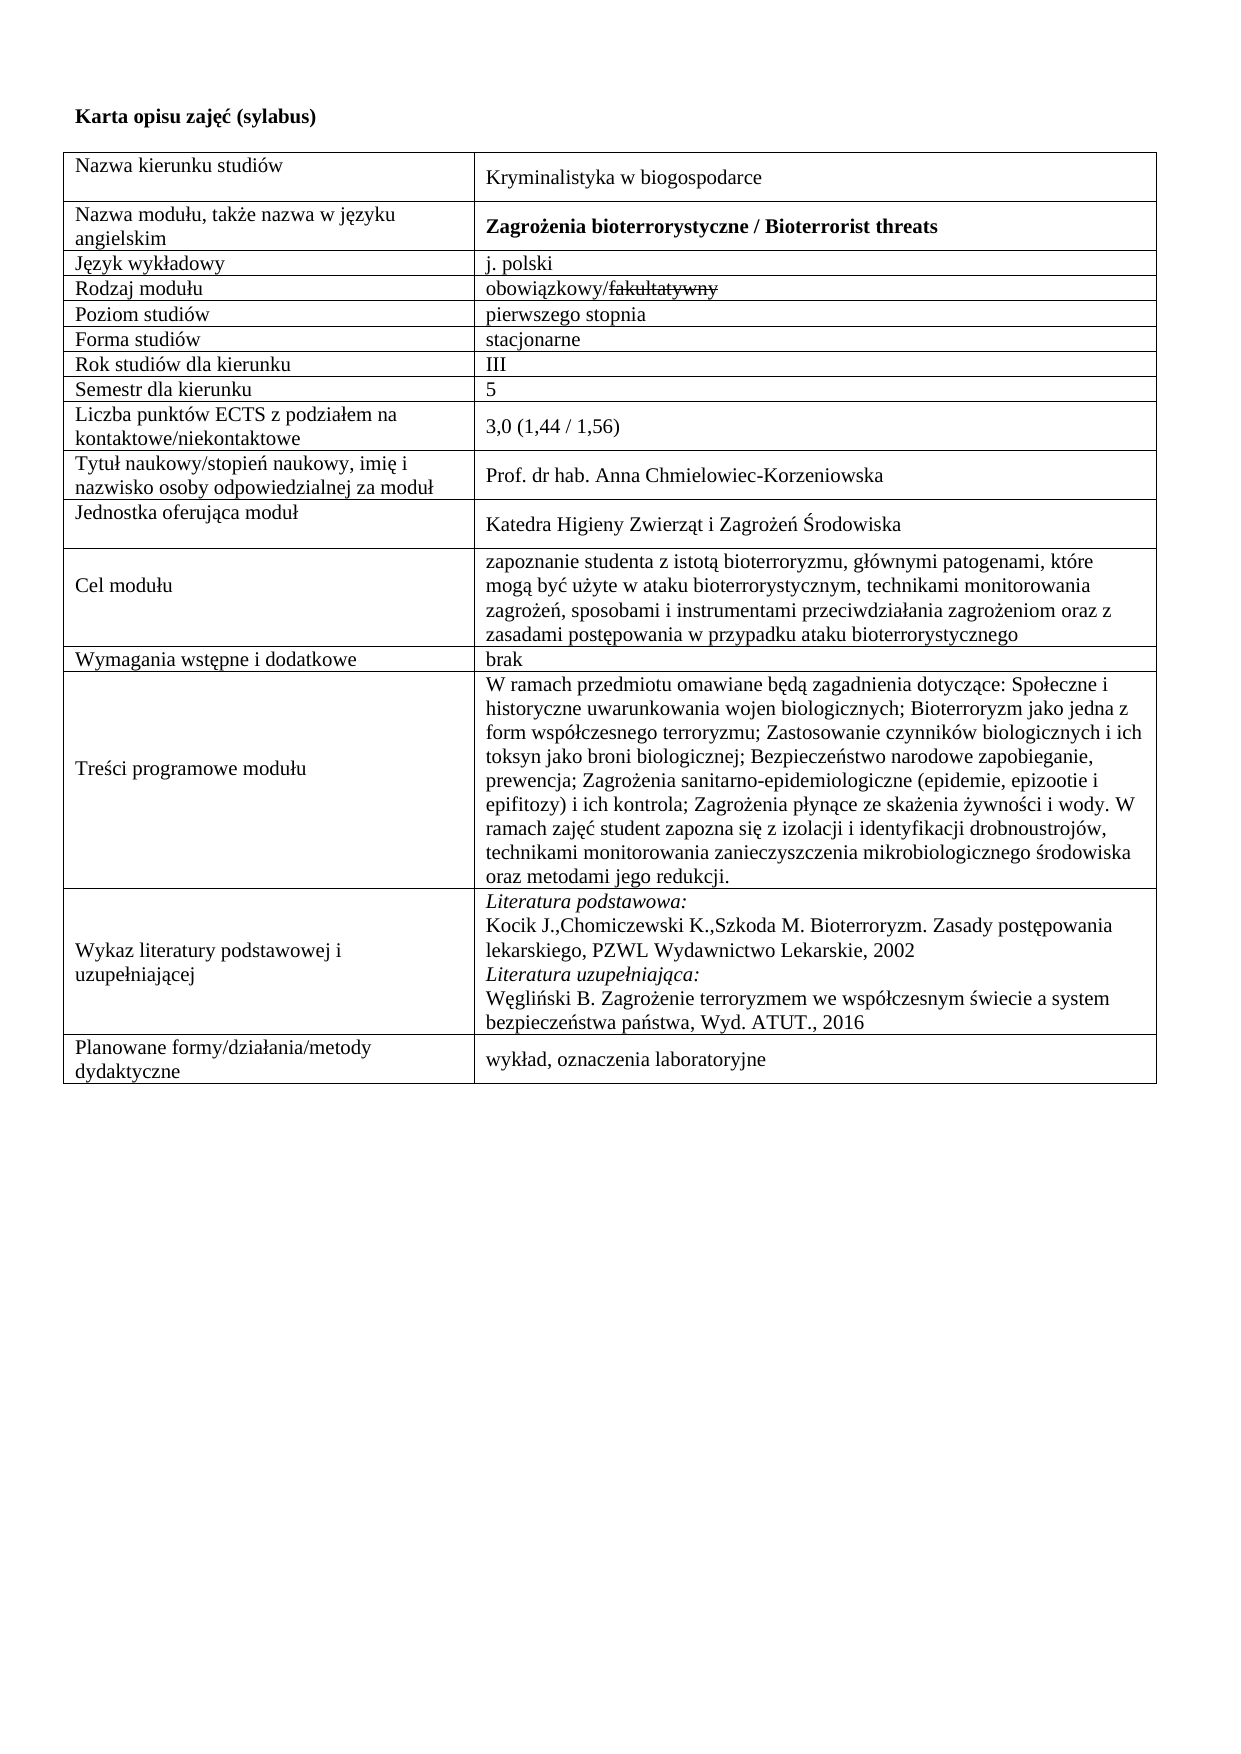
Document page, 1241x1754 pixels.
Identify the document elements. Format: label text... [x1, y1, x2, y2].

table_cell wykład, oznaczenia laboratoryjne [475, 1035, 1156, 1083]
table_cell Zagrożenia bioterrorystyczne / Bioterrorist threats [475, 202, 1156, 250]
table_cell 3,0 (1,44 / 1,56) [475, 402, 1156, 450]
table_cell brak [475, 647, 1156, 671]
table_cell obowiązkowy/fakultatywny [475, 276, 1156, 300]
table_cell zapoznanie studenta z istotą bioterroryzmu, głównymi patogenami, które mogą być użyte w ataku bioterrorystycznym, technikami monitorowania zagrożeń, sposobami i instrumentami przeciwdziałania zagrożeniom oraz z zasadami postępowania w przypadku ataku bioterrorystycznego [475, 549, 1156, 646]
table_cell pierwszego stopnia [475, 301, 1156, 326]
table_cell 5 [475, 377, 1156, 401]
table_header Nazwa kierunku studiów [64, 153, 474, 201]
table_cell Rok studiów dla kierunku [64, 352, 474, 376]
table_cell Katedra Higieny Zwierząt i Zagrożeń Środowiska [475, 500, 1156, 548]
table_cell III [475, 352, 1156, 376]
table_cell Liczba punktów ECTS z podziałem na kontaktowe/niekontaktowe [64, 402, 474, 450]
table_cell Prof. dr hab. Anna Chmielowiec-Korzeniowska [475, 451, 1156, 499]
table_header Kryminalistyka w biogospodarce [475, 153, 1156, 201]
table_cell Forma studiów [64, 327, 474, 351]
table_cell stacjonarne [475, 327, 1156, 351]
text Karta opisu zajęć (sylabus) [75, 104, 1165, 128]
table_cell W ramach przedmiotu omawiane będą zagadnienia dotyczące: Społeczne i historyczne uwarunkowania wojen biologicznych; Bioterroryzm jako jedna z form współczesnego terroryzmu; Zastosowanie czynników biologicznych i ich toksyn jako broni biologicznej; Bezpieczeństwo narodowe zapobieganie, prewencja; Zagrożenia sanitarno-epidemiologiczne (epidemie, epizootie i epifitozy) i ich kontrola; Zagrożenia płynące ze skażenia żywności i wody. W ramach zajęć student zapozna się z izolacji i identyfikacji drobnoustrojów, technikami monitorowania zanieczyszczenia mikrobiologicznego środowiska oraz metodami jego redukcji. [475, 672, 1156, 888]
table_cell Poziom studiów [64, 301, 474, 326]
table_cell Język wykładowy [64, 251, 474, 275]
table_cell Wykaz literatury podstawowej i uzupełniającej [64, 889, 474, 1034]
table_cell Jednostka oferująca moduł [64, 500, 474, 548]
table_cell j. polski [475, 251, 1156, 275]
table_cell Rodzaj modułu [64, 276, 474, 300]
table_cell Wymagania wstępne i dodatkowe [64, 647, 474, 671]
table_cell Planowane formy/działania/metody dydaktyczne [64, 1035, 474, 1083]
table_cell Tytuł naukowy/stopień naukowy, imię i nazwisko osoby odpowiedzialnej za moduł [64, 451, 474, 499]
table_cell Literatura podstawowa: Kocik J.,Chomiczewski K.,Szkoda M. Bioterroryzm. Zasady postępowania lekarskiego, PZWL Wydawnictwo Lekarskie, 2002 Literatura uzupełniająca: Węgliński B. Zagrożenie terroryzmem we współczesnym świecie a system bezpieczeństwa państwa, Wyd. ATUT., 2016 [475, 889, 1156, 1034]
table_cell Treści programowe modułu [64, 672, 474, 888]
table_cell Cel modułu [64, 549, 474, 646]
table_cell Semestr dla kierunku [64, 377, 474, 401]
table_cell Nazwa modułu, także nazwa w języku angielskim [64, 202, 474, 250]
